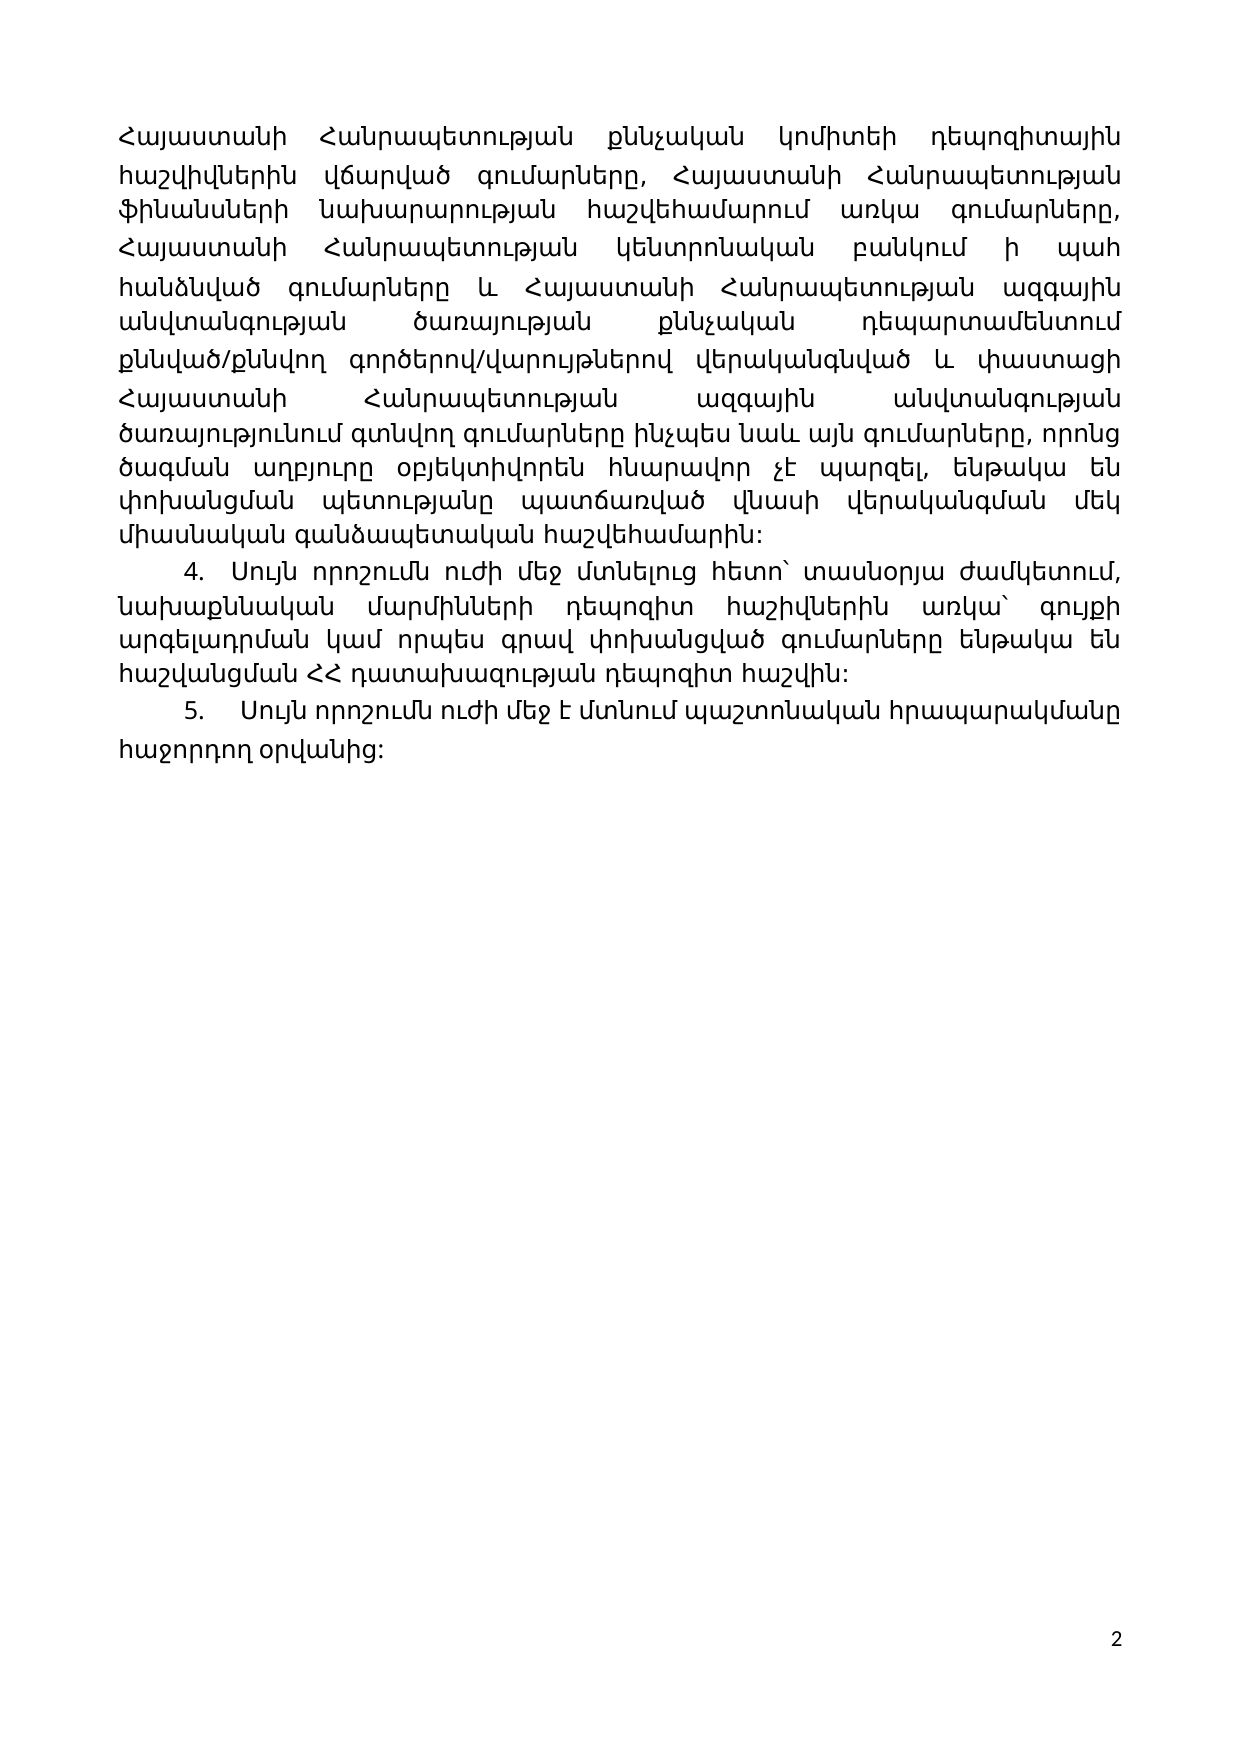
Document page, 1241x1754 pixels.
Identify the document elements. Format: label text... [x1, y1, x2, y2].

list Սույն որոշումն ուժի մեջ մտնելուց հետո՝ տասնօրյա ժամկետում, նախաքննական մարմինների դեպոզիտ հաշիվներին առկա՝ գույքի արգելադրման կամ որպես գրավ փոխանցված գումարները ենթակա են հաշվանցման ՀՀ դատախազության դեպոզիտ հաշվին: [118, 554, 1122, 688]
list Սույն որոշումն ուժի մեջ է մտնում պաշտոնական հրապարակմանը հաջորդող օրվանից: [118, 693, 1122, 766]
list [118, 118, 1122, 549]
